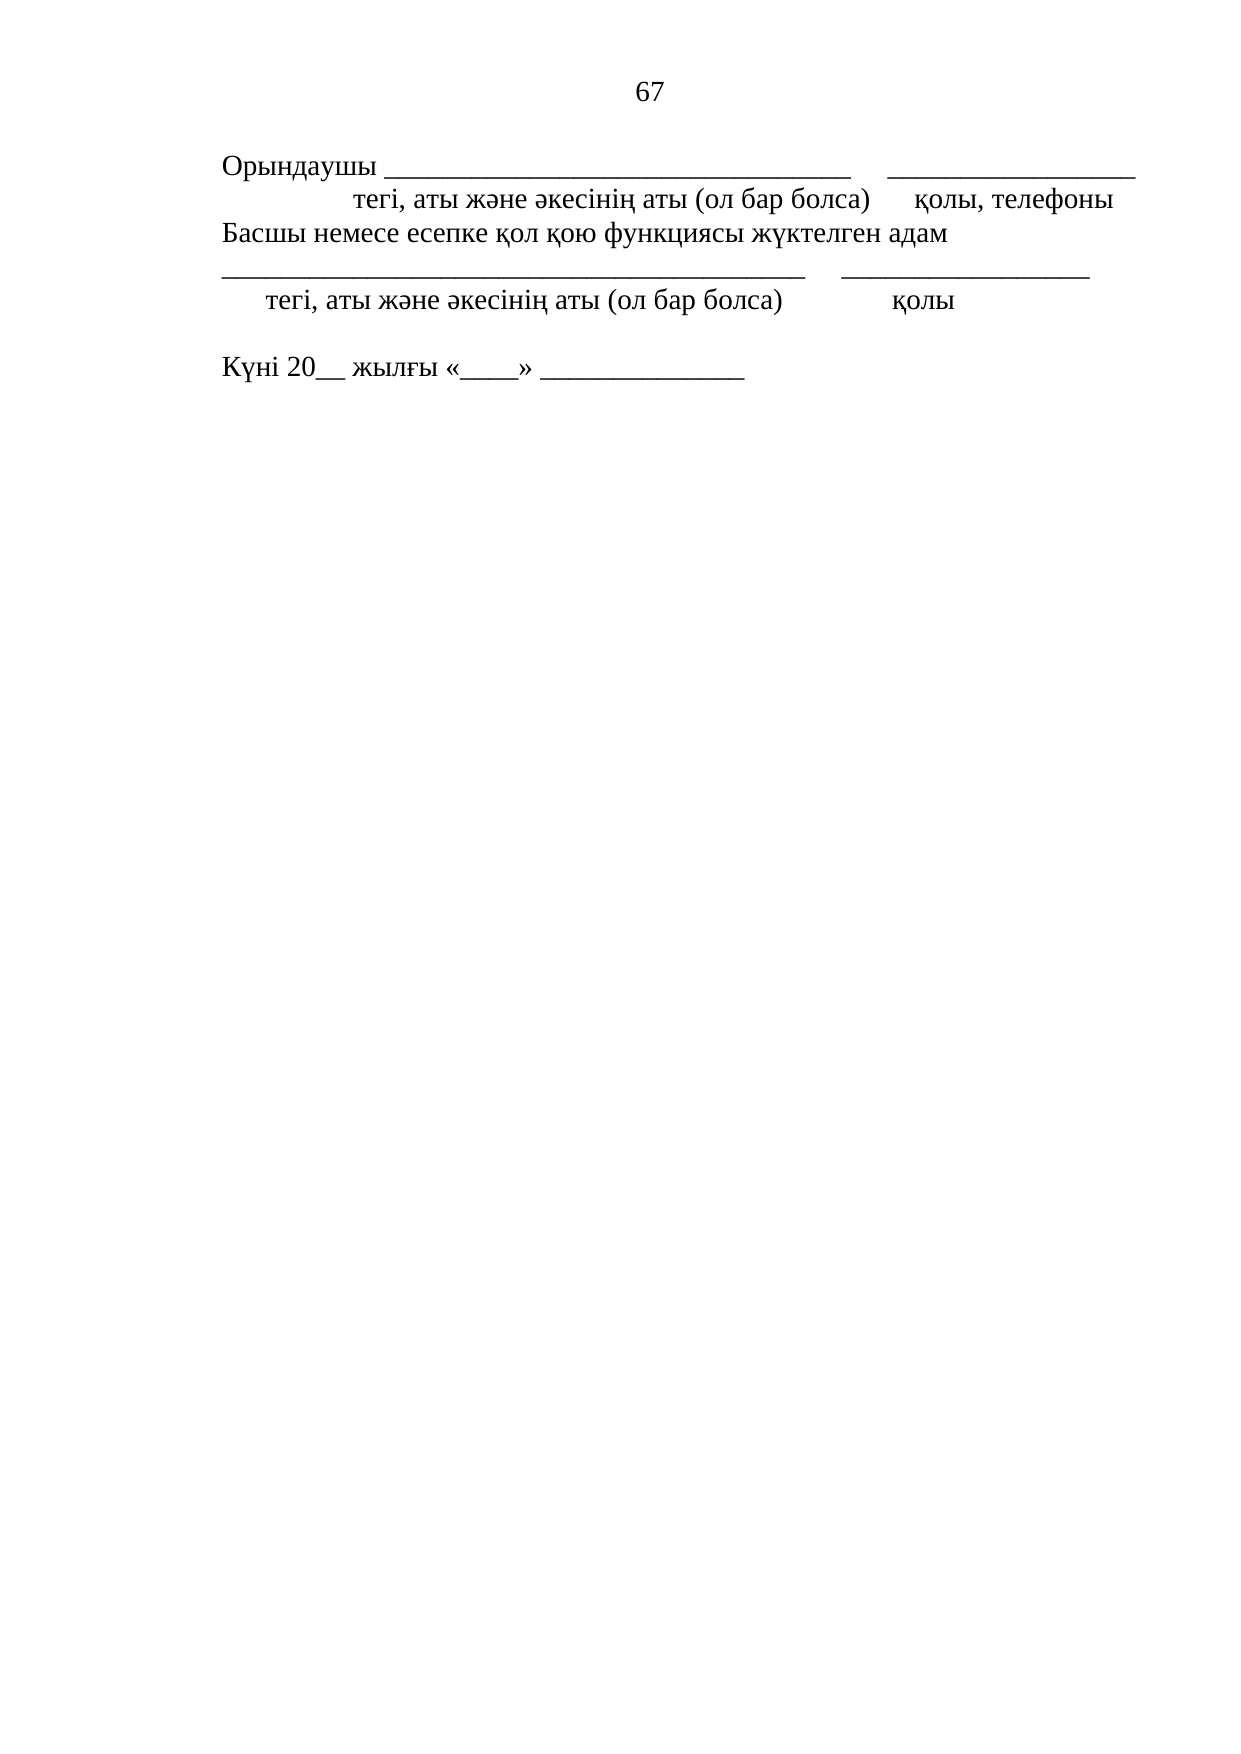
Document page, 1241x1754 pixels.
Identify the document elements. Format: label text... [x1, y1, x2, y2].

text тегі, аты және әкесінің аты (ол бар болса) қолы, телефоны [148, 181, 1152, 215]
text Басшы немесе есепке қол қою функциясы жүктелген адам [148, 215, 1152, 248]
text тегі, аты және әкесінің аты (ол бар болса) қолы [148, 282, 1152, 315]
text Күні 20__ жылғы «____» ______________ [148, 349, 1152, 382]
text Орындаушы ________________________________ _________________ [148, 148, 1152, 181]
text ________________________________________ _________________ [148, 248, 1152, 282]
